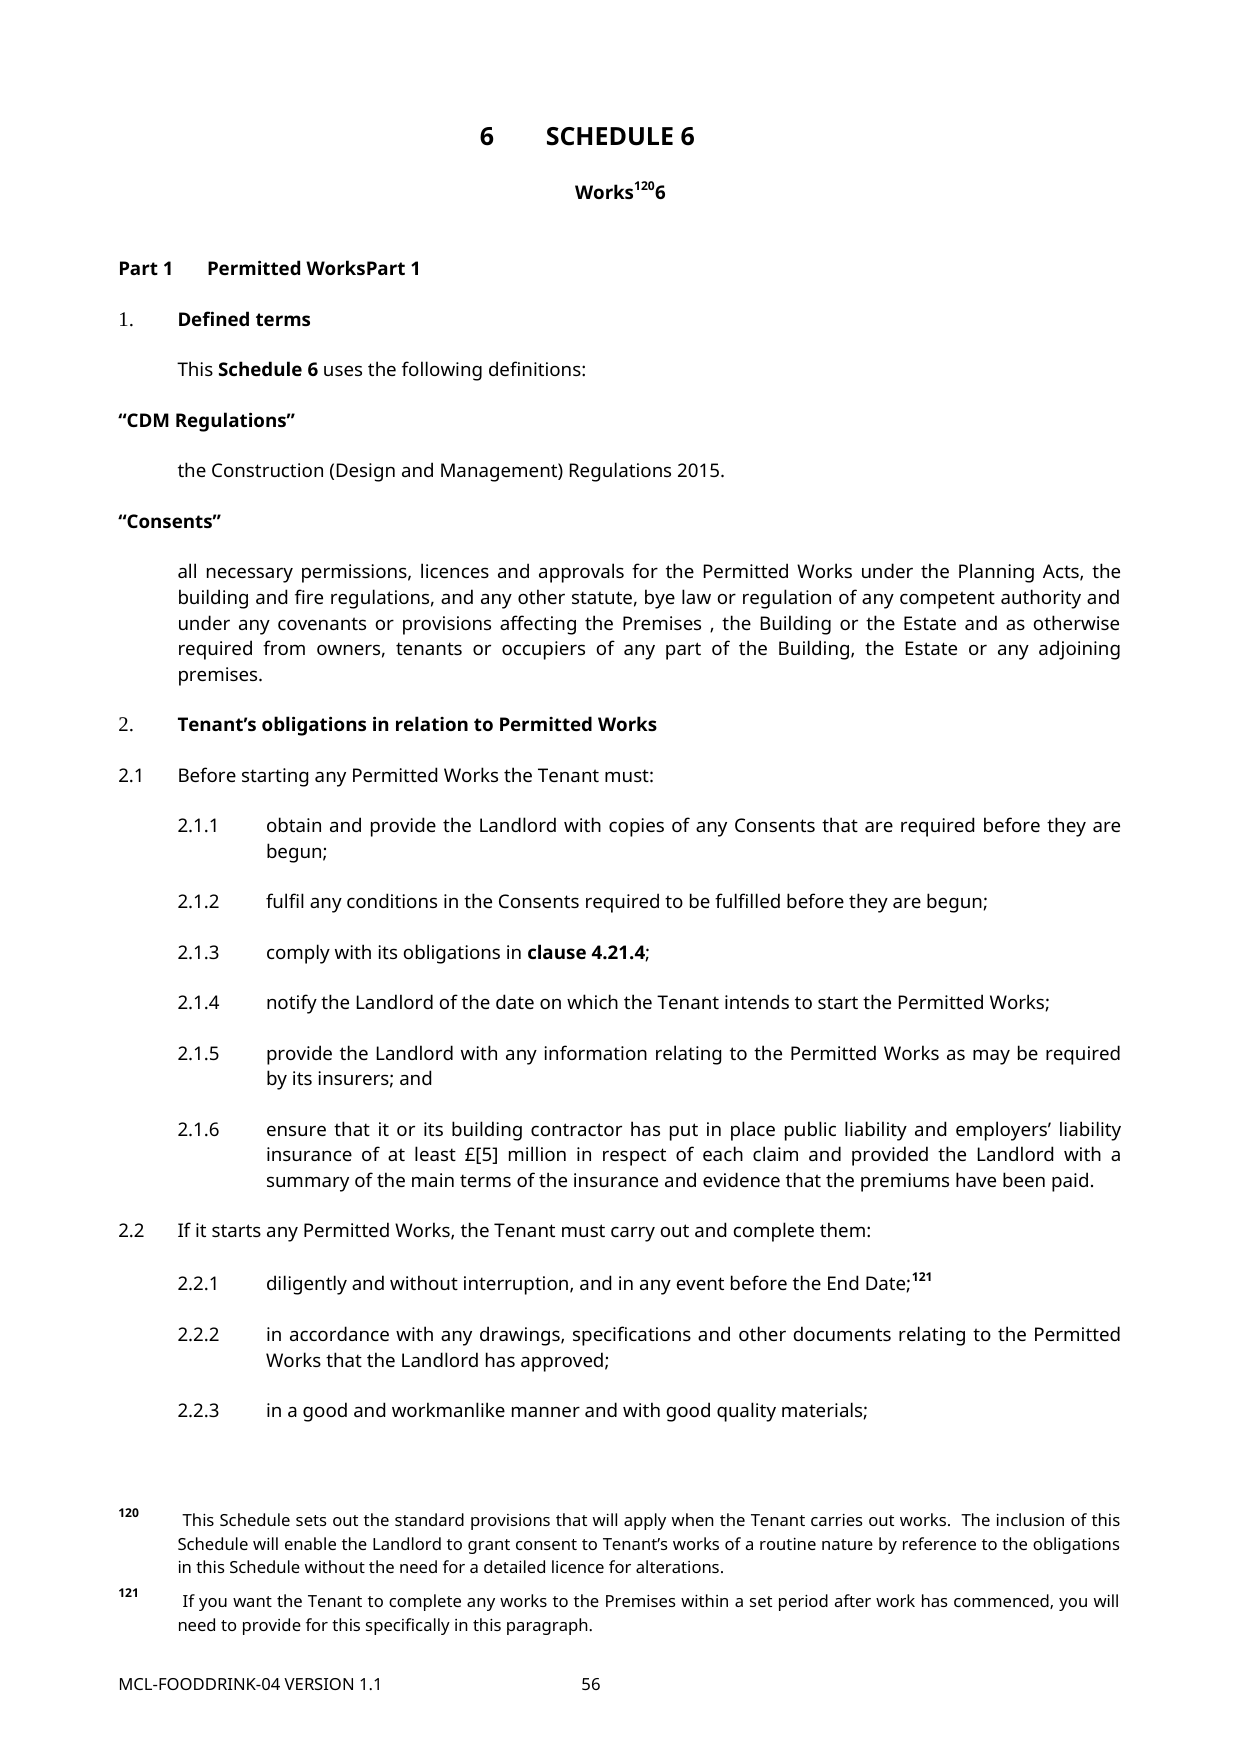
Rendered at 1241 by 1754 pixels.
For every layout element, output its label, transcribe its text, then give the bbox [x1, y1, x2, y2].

text Tenant’s obligations in relation to Permitted Works [118, 711, 1122, 737]
text in accordance with any drawings, specifications and other documents relating to the Permitted Works that the Landlord has approved; [177, 1322, 1122, 1373]
text in a good and workmanlike manner and with good quality materials; [177, 1398, 1122, 1423]
text This Schedule 6 uses the following definitions: [177, 357, 1122, 382]
text If it starts any Permitted Works, the Tenant must carry out and complete them: [118, 1218, 1122, 1243]
text “Consents” [118, 508, 1122, 534]
text SCHEDULE 6 [59, 118, 1122, 152]
list Defined terms [118, 306, 1122, 332]
text all necessary permissions, licences and approvals for the Permitted Works under the Planning Acts, the building and fire regulations, and any other statute, bye law or regulation of any competent authority and under any covenants or provisions affecting the Premises , the Building or the Estate and as otherwise required from owners, tenants or occupiers of any part of the Building, the Estate or any adjoining premises. [177, 559, 1122, 686]
text the Construction (Design and Management) Regulations 2015. [177, 458, 1122, 483]
text ensure that it or its building contractor has put in place public liability and employers’ liability insurance of at least £[5] million in respect of each claim and provided the Landlord with a summary of the main terms of the insurance and evidence that the premiums have been paid. [177, 1116, 1122, 1193]
text provide the Landlord with any information relating to the Permitted Works as may be required by its insurers; and [177, 1040, 1122, 1091]
text comply with its obligations in clause 4.21.4; [177, 939, 1122, 964]
text Before starting any Permitted Works the Tenant must: [118, 762, 1122, 787]
text notify the Landlord of the date on which the Tenant intends to start the Permitted Works; [177, 989, 1122, 1015]
text diligently and without interruption, and in any event before the End Date; [177, 1268, 1122, 1297]
text “CDM Regulations” [118, 407, 1122, 433]
text fulfil any conditions in the Consents required to be fulfilled before they are begun; [177, 888, 1122, 914]
text obtain and provide the Landlord with copies of any Consents that are required before they are begun; [177, 812, 1122, 863]
